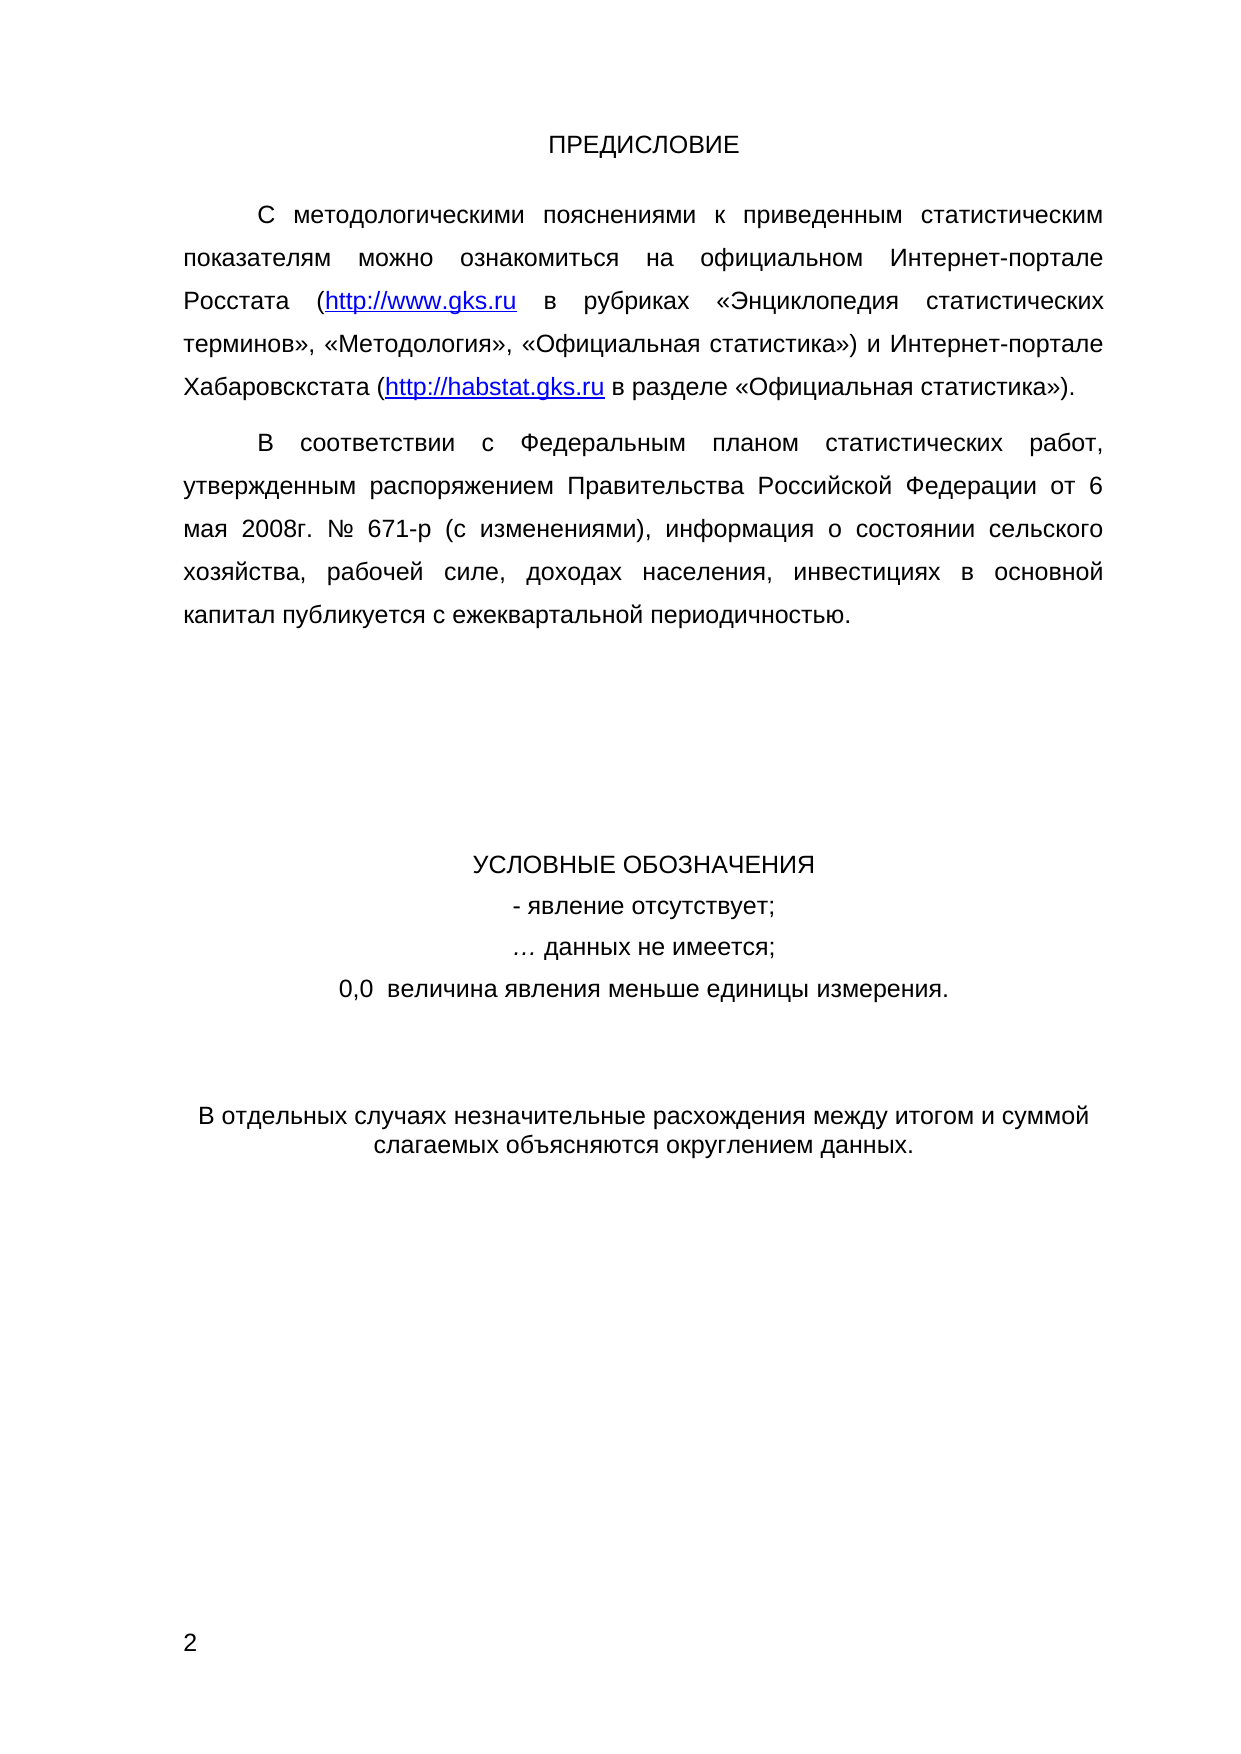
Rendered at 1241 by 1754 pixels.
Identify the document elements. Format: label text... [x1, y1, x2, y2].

text 0,0 величина явления меньше единицы измерения. [183, 974, 1104, 1002]
text С методологическими пояснениями к приведенным статистическим показателям можно ознакомиться на официальном Интернет-портале Росстата (http://www.gks.ru в рубриках «Энциклопедия статистических терминов», «Методология», «Официальная статистика») и Интернет-портале Хабаровскстата (http://habstat.gks.ru в разделе «Официальная статистика»). [183, 200, 1104, 401]
text … данных не имеется; [183, 932, 1104, 961]
text слагаемых объясняются округлением данных. [183, 1130, 1104, 1159]
text В соответствии с Федеральным планом статистических работ, утвержденным распоряжением Правительства Российской Федерации от 6 мая 2008г. № 671-р (с изменениями), информация о состоянии сельского хозяйства, рабочей силе, доходах населения, инвестициях в основной капитал публикуется с ежеквартальной периодичностью. [183, 428, 1104, 629]
text УСЛОВНЫЕ ОБОЗНАЧЕНИЯ [183, 850, 1104, 879]
text - явление отсутствует; [183, 891, 1104, 920]
text ПРЕДИСЛОВИЕ [183, 130, 1104, 159]
text В отдельных случаях незначительные расхождения между итогом и суммой [183, 1101, 1104, 1130]
